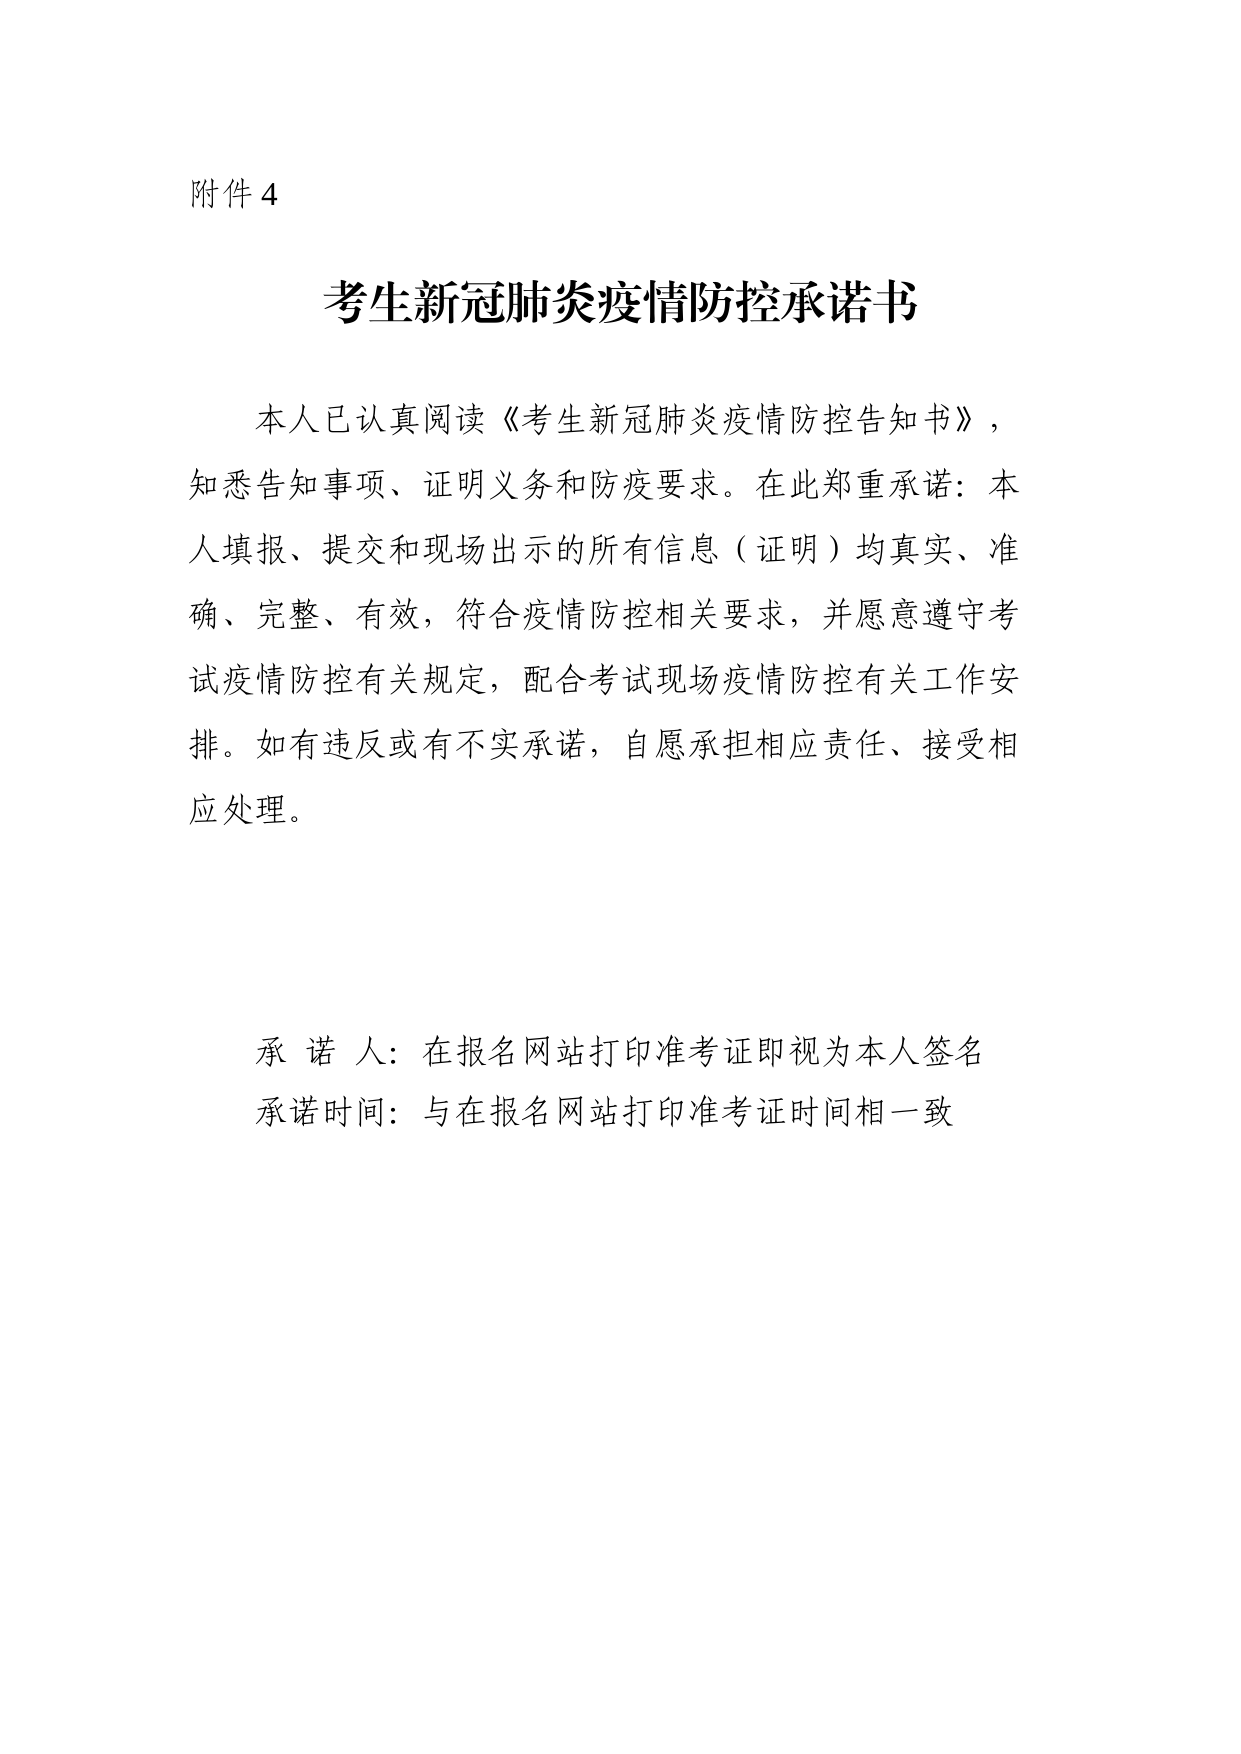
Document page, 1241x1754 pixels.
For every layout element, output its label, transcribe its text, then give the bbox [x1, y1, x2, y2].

text 承 诺 人：在报名网站打印准考证即视为本人签名 [187, 1015, 1053, 1075]
text 附件4 [187, 162, 1053, 216]
text 考生新冠肺炎疫情防控承诺书 [187, 270, 1053, 331]
subtitle 本人已认真阅读《考生新冠肺炎疫情防控告知书》，知悉告知事项、证明义务和防疫要求。在此郑重承诺：本人填报、提交和现场出示的所有信息（证明）均真实、准确、完整、有效，符合疫情防控相关要求，并愿意遵守考试疫情防控有关规定，配合考试现场疫情防控有关工作安排。如有违反或有不实承诺，自愿承担相应责任、接受相应处理。 [187, 385, 1053, 840]
text 承诺时间：与在报名网站打印准考证时间相一致 [187, 1075, 1053, 1136]
